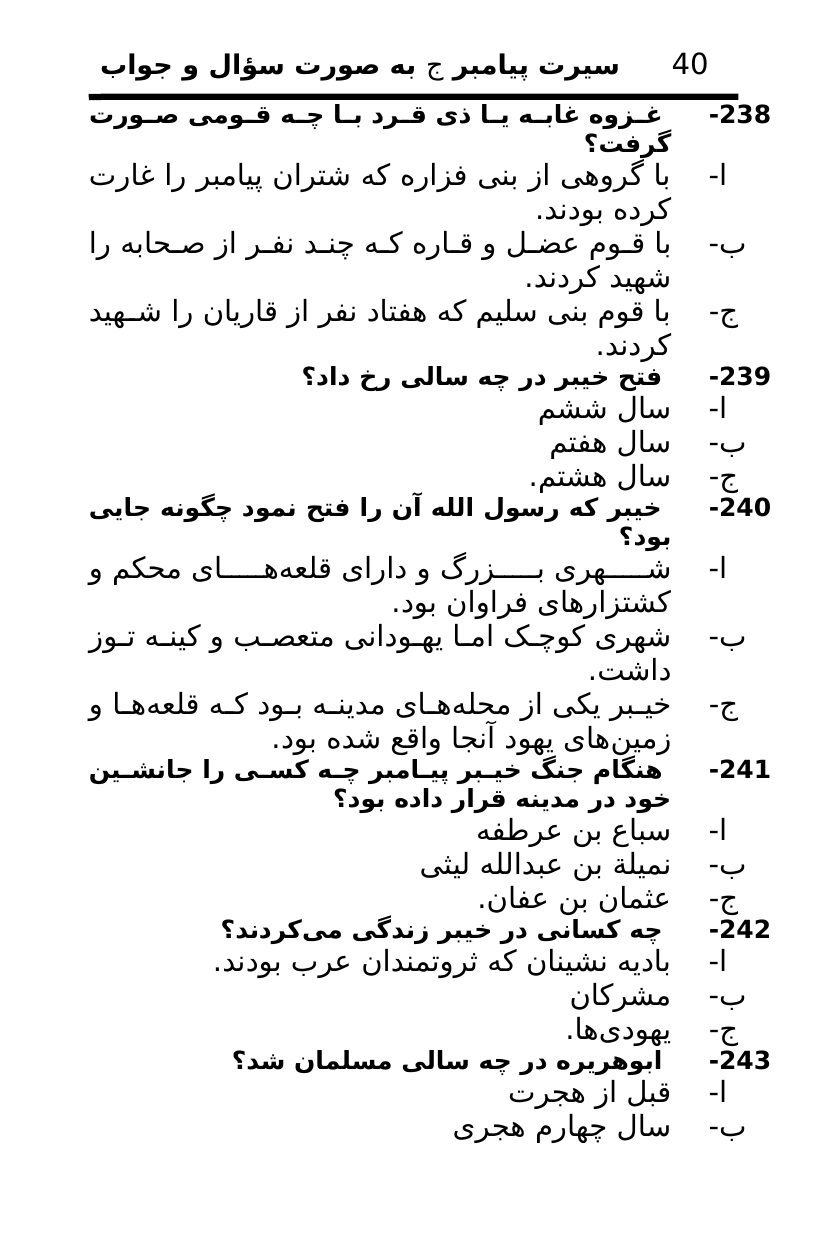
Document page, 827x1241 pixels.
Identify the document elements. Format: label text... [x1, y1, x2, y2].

list نمیلة بن عبدالله لیثی [89, 847, 708, 881]
list سال هفتم [89, 425, 708, 459]
list با قوم عضل و قاره که چند نفر از صحابه را شهید کردند. [89, 226, 708, 294]
list هنگام جنگ خیبر پیامبر چه کسی را جانشین خود در مدینه قرار داده بود؟ [89, 755, 708, 813]
list قبل از هجرت [89, 1076, 708, 1109]
list خیبر یکی از محله‌های مدینه بود که قلعه‌ها و زمین‌های یهود آنجا واقع شده بود. [89, 687, 708, 755]
list با گروهی از بنی فزاره که شتران پیامبر را غارت کرده بودند. [89, 158, 708, 226]
list چه کسانی در خیبر زندگی می‌کردند؟ [89, 915, 708, 944]
list سباع بن عرطفه [89, 813, 708, 847]
list خیبر که رسول الله آن را فتح نمود چگونه جایی بود؟ [89, 493, 708, 551]
list شهری کوچک اما یهودانی متعصب و کینه توز داشت. [89, 619, 708, 687]
list مشرکان [89, 978, 708, 1012]
list فتح خیبر در چه سالی رخ داد؟ [89, 362, 708, 391]
list سال چهارم هجری [89, 1109, 708, 1143]
list عثمان بن عفان. [89, 881, 708, 915]
list سال ششم [89, 391, 708, 425]
list ابوهریره در چه سالی مسلمان شد؟ [89, 1046, 708, 1076]
list با قوم بنی سلیم که هفتاد نفر از قاریان را شهید کردند. [89, 294, 708, 362]
list غزوه غابه یا ذی قرد با چه قومی صورت گرفت؟ [89, 100, 708, 158]
list یهودی‌ها. [89, 1012, 708, 1046]
list بادیه نشینان که ثروتمندان عرب بودند. [89, 944, 708, 978]
list سال هشتم. [89, 459, 708, 493]
list شهری بزرگ و دارای قلعه‌های محکم و کشتزارهای فراوان بود. [89, 551, 708, 619]
